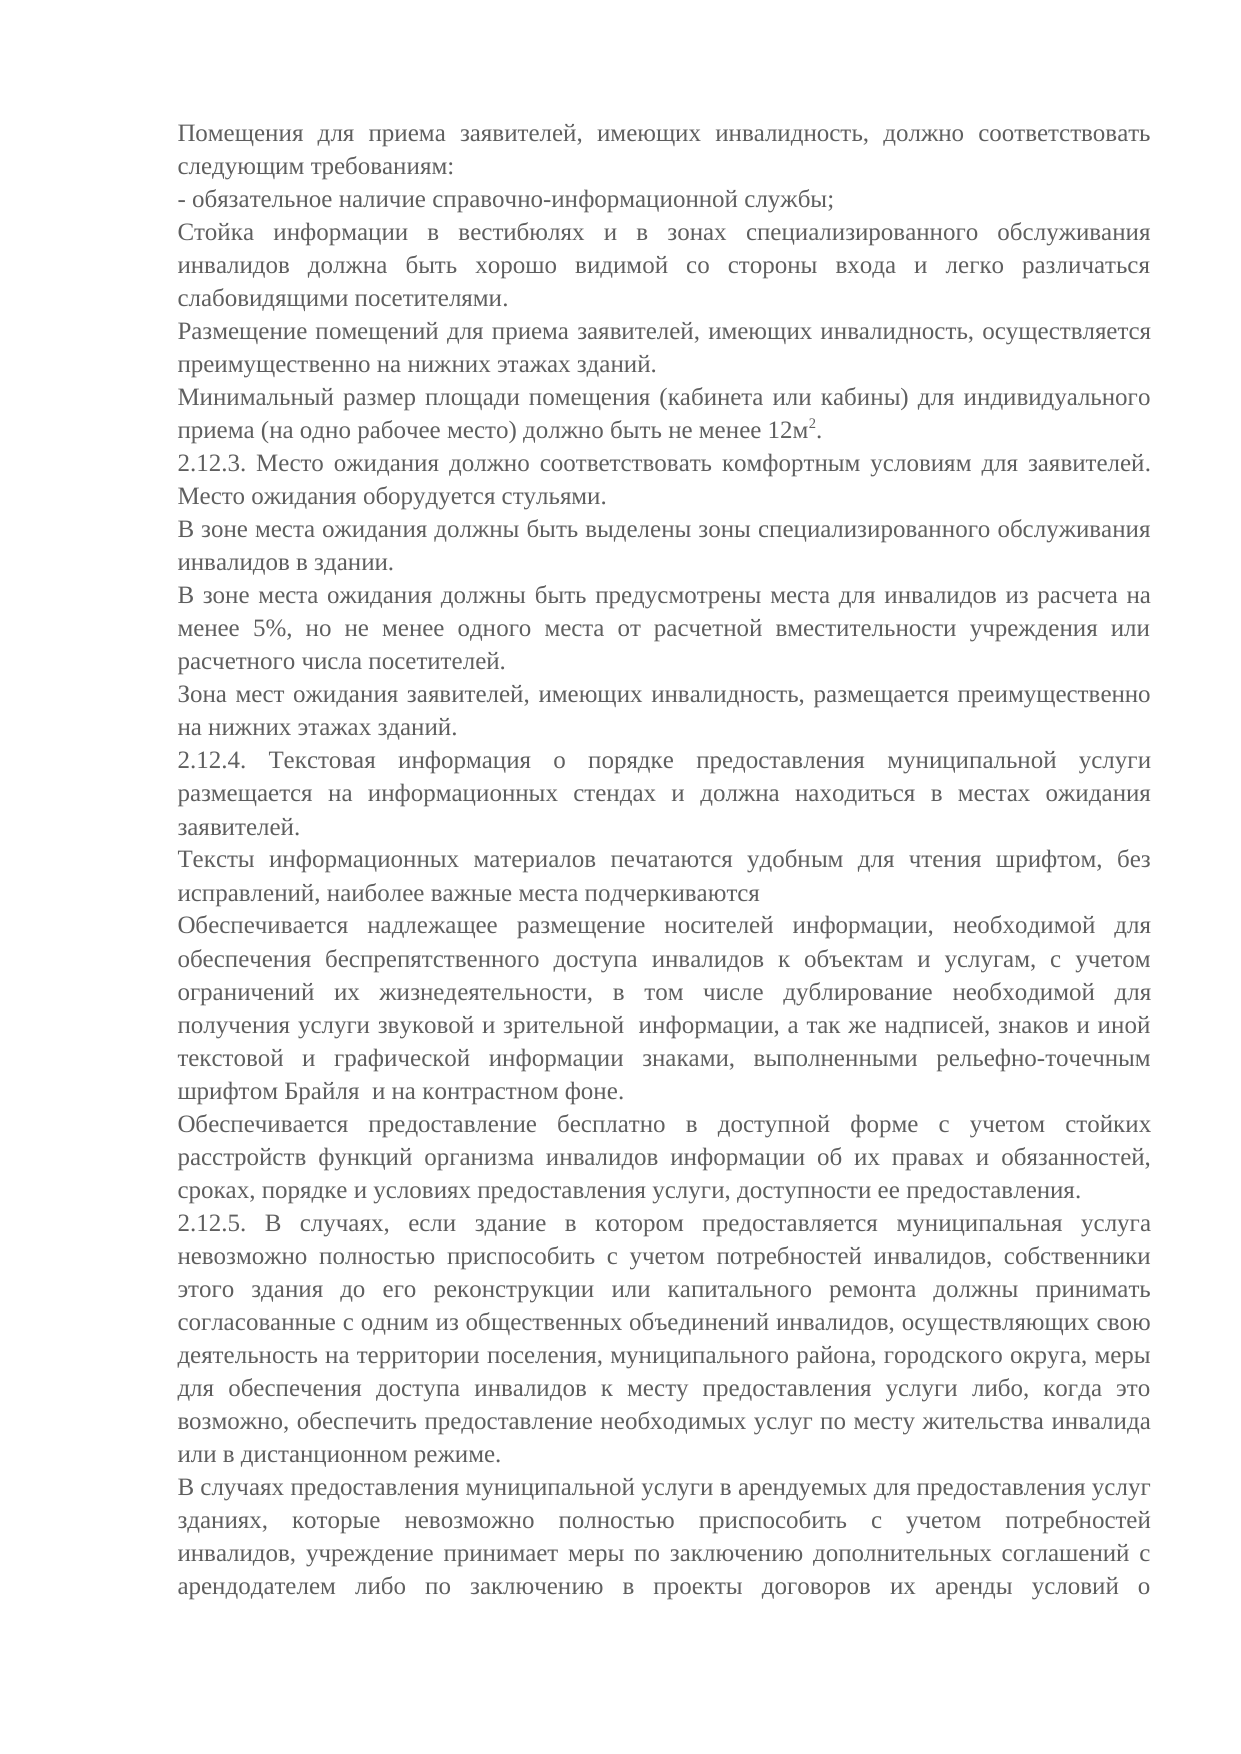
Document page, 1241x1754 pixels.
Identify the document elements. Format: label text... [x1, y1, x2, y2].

text Помещения для приема заявителей, имеющих инвалидность, должно соответствовать следующим требованиям: [177, 118, 1152, 180]
text 2.12.4. Текстовая информация о порядке предоставления муниципальной услуги размещается на информационных стендах и должна находиться в местах ожидания заявителей. [177, 746, 1152, 840]
text Зона мест ожидания заявителей, имеющих инвалидность, размещается преимущественно на нижних этажах зданий. [177, 679, 1152, 741]
text Обеспечивается надлежащее размещение носителей информации, необходимой для обеспечения беспрепятственного доступа инвалидов к объектам и услугам, с учетом ограничений их жизнедеятельности, в том числе дублирование необходимой для получения услуги звуковой и зрительной информации, а так же надписей, знаков и иной текстовой и графической информации знаками, выполненными рельефно-точечным шрифтом Брайля и на контрастном фоне. [177, 911, 1152, 1104]
text Минимальный размер площади помещения (кабинета или кабины) для индивидуального приема (на одно рабочее место) должно быть не менее 12м2. [177, 382, 1152, 444]
text В зоне места ожидания должны быть выделены зоны специализированного обслуживания инвалидов в здании. [177, 514, 1152, 576]
text 2.12.3. Место ожидания должно соответствовать комфортным условиям для заявителей. Место ожидания оборудуется стульями. [177, 448, 1152, 510]
text Размещение помещений для приема заявителей, имеющих инвалидность, осуществляется преимущественно на нижних этажах зданий. [177, 316, 1152, 378]
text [177, 1472, 1152, 1600]
text - обязательное наличие справочно-информационной службы; [177, 184, 1152, 213]
text Тексты информационных материалов печатаются удобным для чтения шрифтом, без исправлений, наиболее важные места подчеркиваются [177, 844, 1152, 906]
text Обеспечивается предоставление бесплатно в доступной форме с учетом стойких расстройств функций организма инвалидов информации об их правах и обязанностей, сроках, порядке и условиях предоставления услуги, доступности ее предоставления. [177, 1109, 1152, 1203]
text 2.12.5. В случаях, если здание в котором предоставляется муниципальная услуга невозможно полностью приспособить с учетом потребностей инвалидов, собственники этого здания до его реконструкции или капитального ремонта должны принимать согласованные с одним из общественных объединений инвалидов, осуществляющих свою деятельность на территории поселения, муниципального района, городского округа, меры для обеспечения доступа инвалидов к месту предоставления услуги либо, когда это возможно, обеспечить предоставление необходимых услуг по месту жительства инвалида или в дистанционном режиме. [177, 1208, 1152, 1468]
text В зоне места ожидания должны быть предусмотрены места для инвалидов из расчета на менее 5%, но не менее одного места от расчетной вместительности учреждения или расчетного числа посетителей. [177, 580, 1152, 675]
text Стойка информации в вестибюлях и в зонах специализированного обслуживания инвалидов должна быть хорошо видимой со стороны входа и легко различаться слабовидящими посетителями. [177, 217, 1152, 312]
